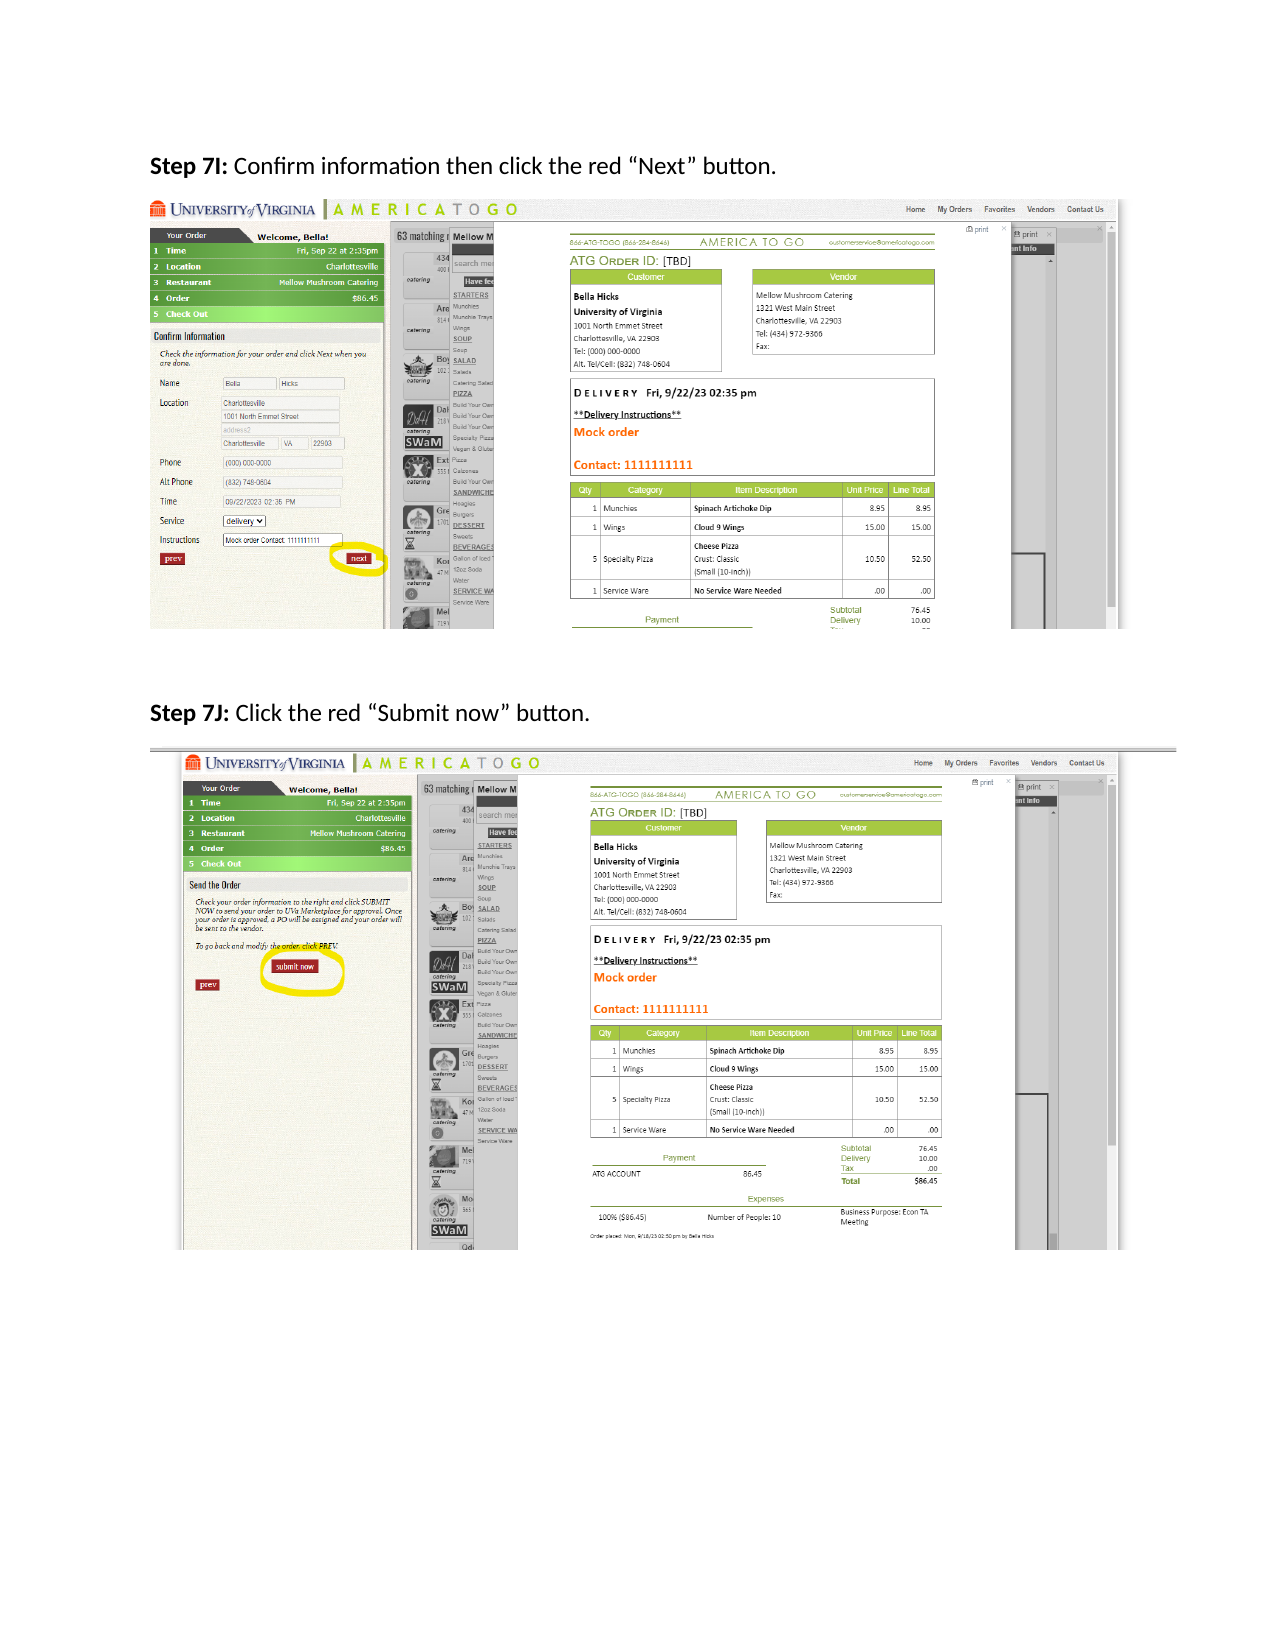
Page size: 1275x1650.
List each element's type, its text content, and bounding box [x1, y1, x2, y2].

text Step 7J: Click the red “Submit now” button. [150, 697, 1125, 727]
picture [150, 746, 1177, 1250]
picture [150, 199, 1171, 629]
text Step 7I: Confirm information then click the red “Next” button. [150, 150, 1125, 181]
